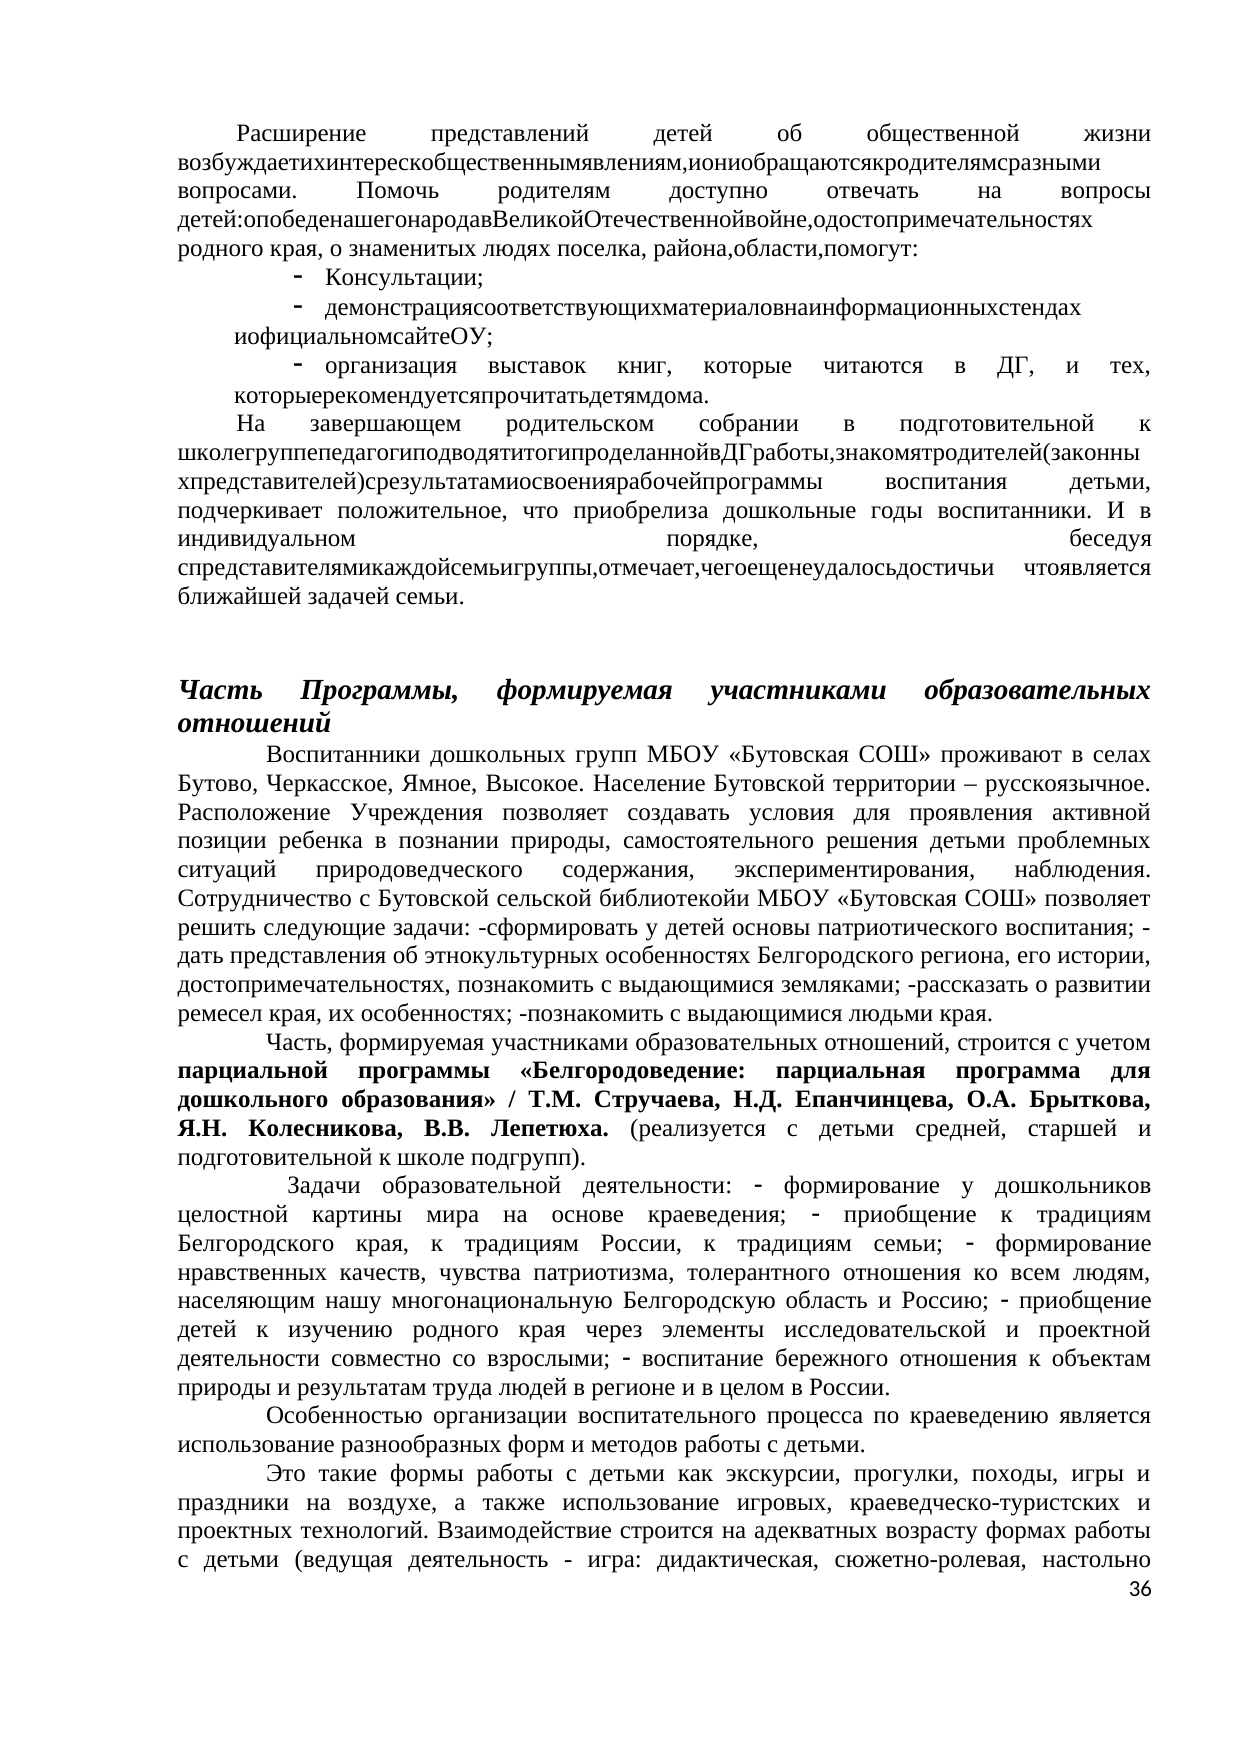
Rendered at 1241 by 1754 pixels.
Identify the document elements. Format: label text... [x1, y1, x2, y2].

text На завершающем родительском собрании в подготовительной к школегруппепедагогиподводятитогипроделаннойвДГработы,знакомятродителей(законныхпредставителей)срезультатамиосвоениярабочейпрограммы воспитания детьми, подчеркивает положительное, что приобрелиза дошкольные годы воспитанники. И в индивидуальном порядке, беседуя спредставителямикаждойсемьигруппы,отмечает,чегоещенеудалосьдостичьи чтоявляется ближайшей задачей семьи. [177, 408, 1152, 610]
text Особенностью организации воспитательного процесса по краеведению является использование разнообразных форм и методов работы с детьми. [177, 1400, 1152, 1458]
text Воспитанники дошкольных групп МБОУ «Бутовская СОШ» проживают в селах Бутово, Черкасское, Ямное, Высокое. Население Бутовской территории – русскоязычное. Расположение Учреждения позволяет создавать условия для проявления активной позиции ребенка в познании природы, самостоятельного решения детьми проблемных ситуаций природоведческого содержания, экспериментирования, наблюдения. Сотрудничество с Бутовской сельской библиотекойи МБОУ «Бутовская СОШ» позволяет решить следующие задачи: -сформировать у детей основы патриотического воспитания; -дать представления об этнокультурных особенностях Белгородского региона, его истории, достопримечательностях, познакомить с выдающимися земляками; -рассказать о развитии ремесел края, их особенностях; -познакомить с выдающимися людьми края. [177, 739, 1152, 1027]
list демонстрациясоответствующихматериаловнаинформационныхстендах иофициальномсайтеОУ; [234, 292, 1152, 350]
list Консультации; [234, 262, 1152, 292]
text Расширение представлений детей об общественной жизни возбуждаетихинтерескобщественнымявлениям,иониобращаютсякродителямсразными вопросами. Помочь родителям доступно отвечать на вопросы детей:опобеденашегонародавВеликойОтечественнойвойне,одостопримечательностях родного края, о знаменитых людях поселка, района,области,помогут: [177, 118, 1152, 262]
text Задачи образовательной деятельности: формирование у дошкольников целостной картины мира на основе краеведения; приобщение к традициям Белгородского края, к традициям России, к традициям семьи; формирование нравственных качеств, чувства патриотизма, толерантного отношения ко всем людям, населяющим нашу многонациональную Белгородскую область и Россию; приобщение детей к изучению родного края через элементы исследовательской и проектной деятельности совместно со взрослыми; воспитание бережного отношения к объектам природы и результатам труда людей в регионе и в целом в России. [177, 1170, 1152, 1400]
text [177, 1458, 1152, 1573]
list организация выставок книг, которые читаются в ДГ, и тех, которыерекомендуетсяпрочитатьдетямдома. [234, 350, 1152, 408]
text Часть Программы, формируемая участниками образовательных отношений [177, 672, 1152, 739]
text Часть, формируемая участниками образовательных отношений, строится с учетом парциальной программы «Белгородоведение: парциальная программа для дошкольного образования» / Т.М. Стручаева, Н.Д. Епанчинцева, О.А. Брыткова, Я.Н. Колесникова, В.В. Лепетюха. (реализуется с детьми средней, старшей и подготовительной к школе подгрупп). [177, 1027, 1152, 1170]
